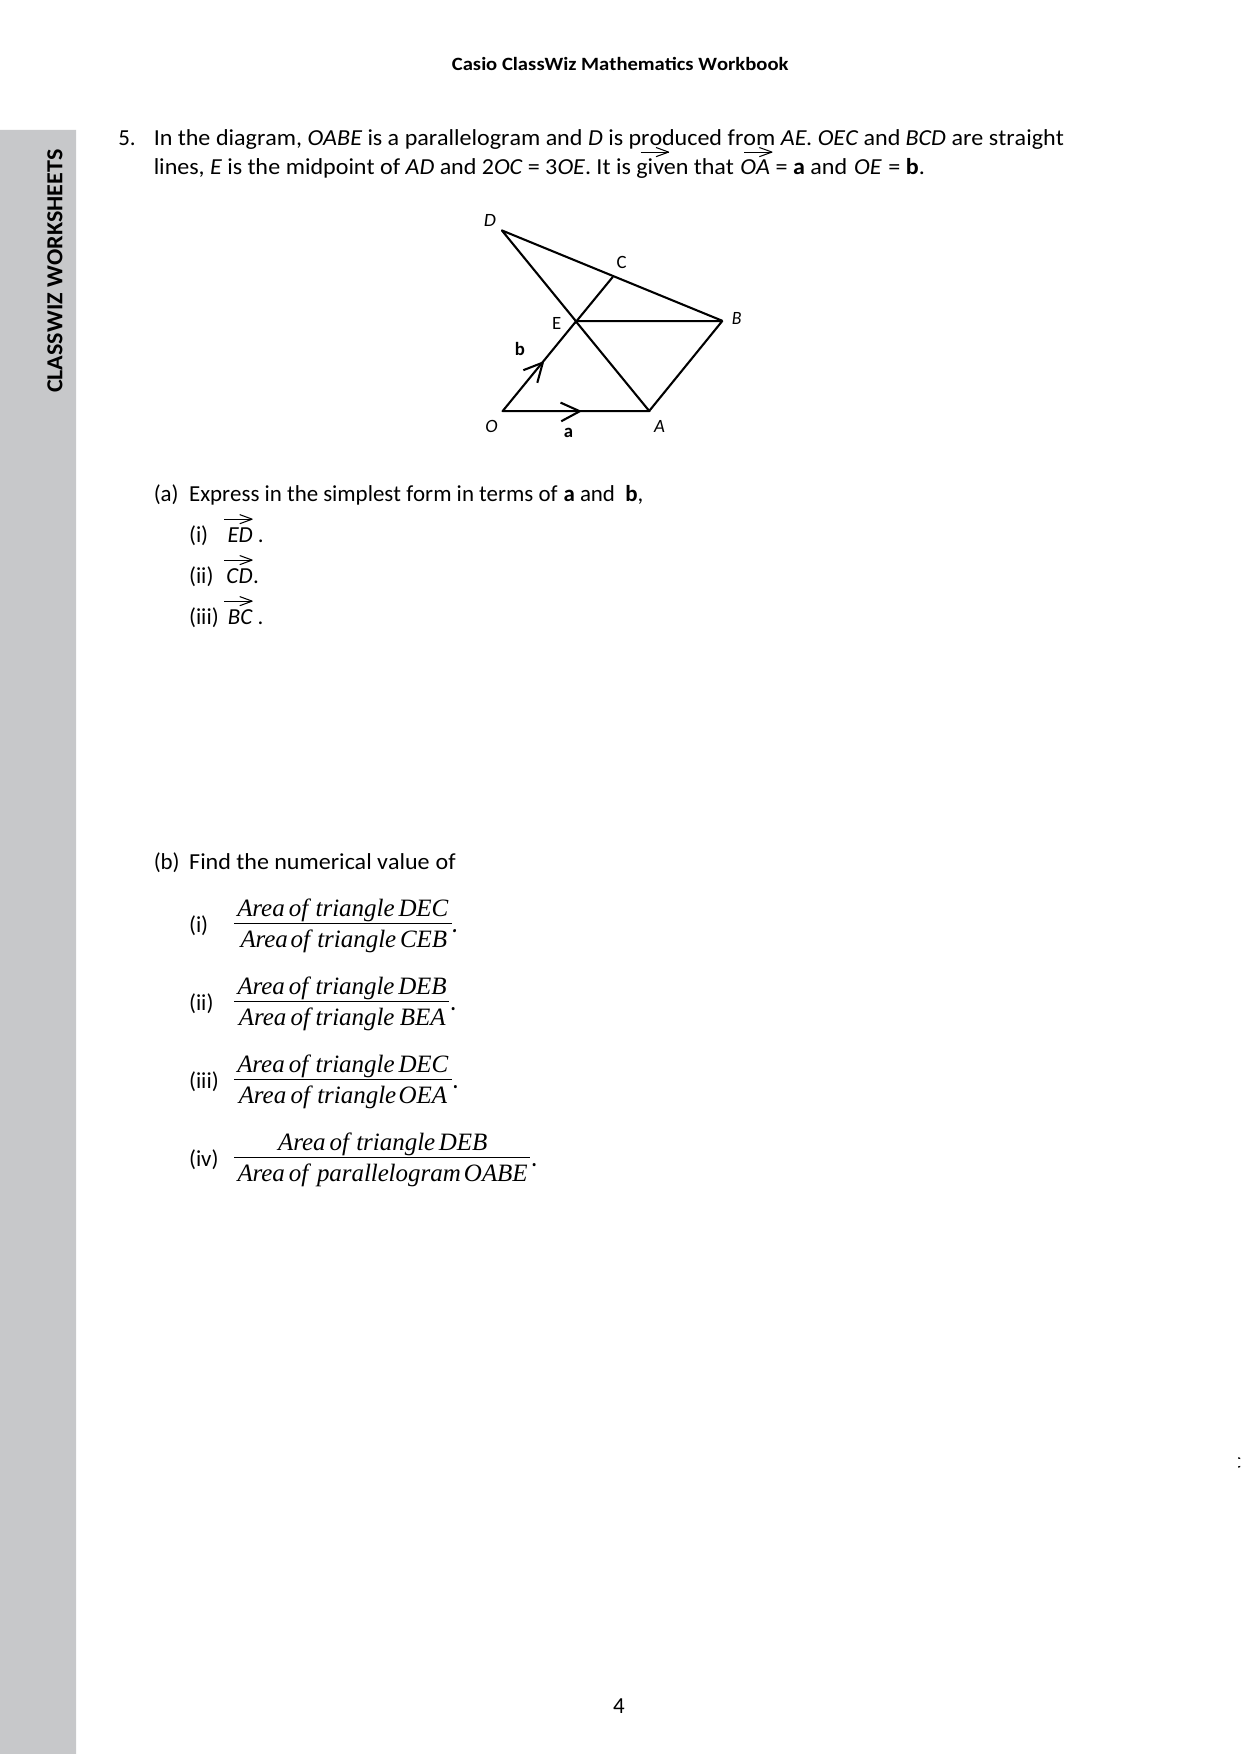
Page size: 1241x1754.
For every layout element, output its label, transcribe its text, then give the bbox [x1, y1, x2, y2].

list . [189, 1051, 1240, 1109]
list . [189, 972, 1240, 1031]
text B [233, 306, 1240, 329]
list BC . [189, 602, 1240, 630]
list . [189, 1129, 1240, 1188]
list Find the numerical value of [153, 847, 1240, 875]
text D [64, 208, 915, 231]
text O a A [64, 414, 1085, 442]
list Express in the simplest form in terms of a and b, [153, 479, 1240, 507]
list In the diagram, OABE is a parallelogram and D is produced from AE. OEC and BCD are straight lines, E is the midpoint of AD and 2OC = 3OE. It is given that OA = a and OE = b. [118, 123, 1118, 180]
list CD. [189, 561, 1240, 589]
list ED . [189, 520, 1240, 548]
list . [189, 894, 1240, 953]
text Casio ClassWiz Mathematics Workbook [64, 52, 1176, 75]
